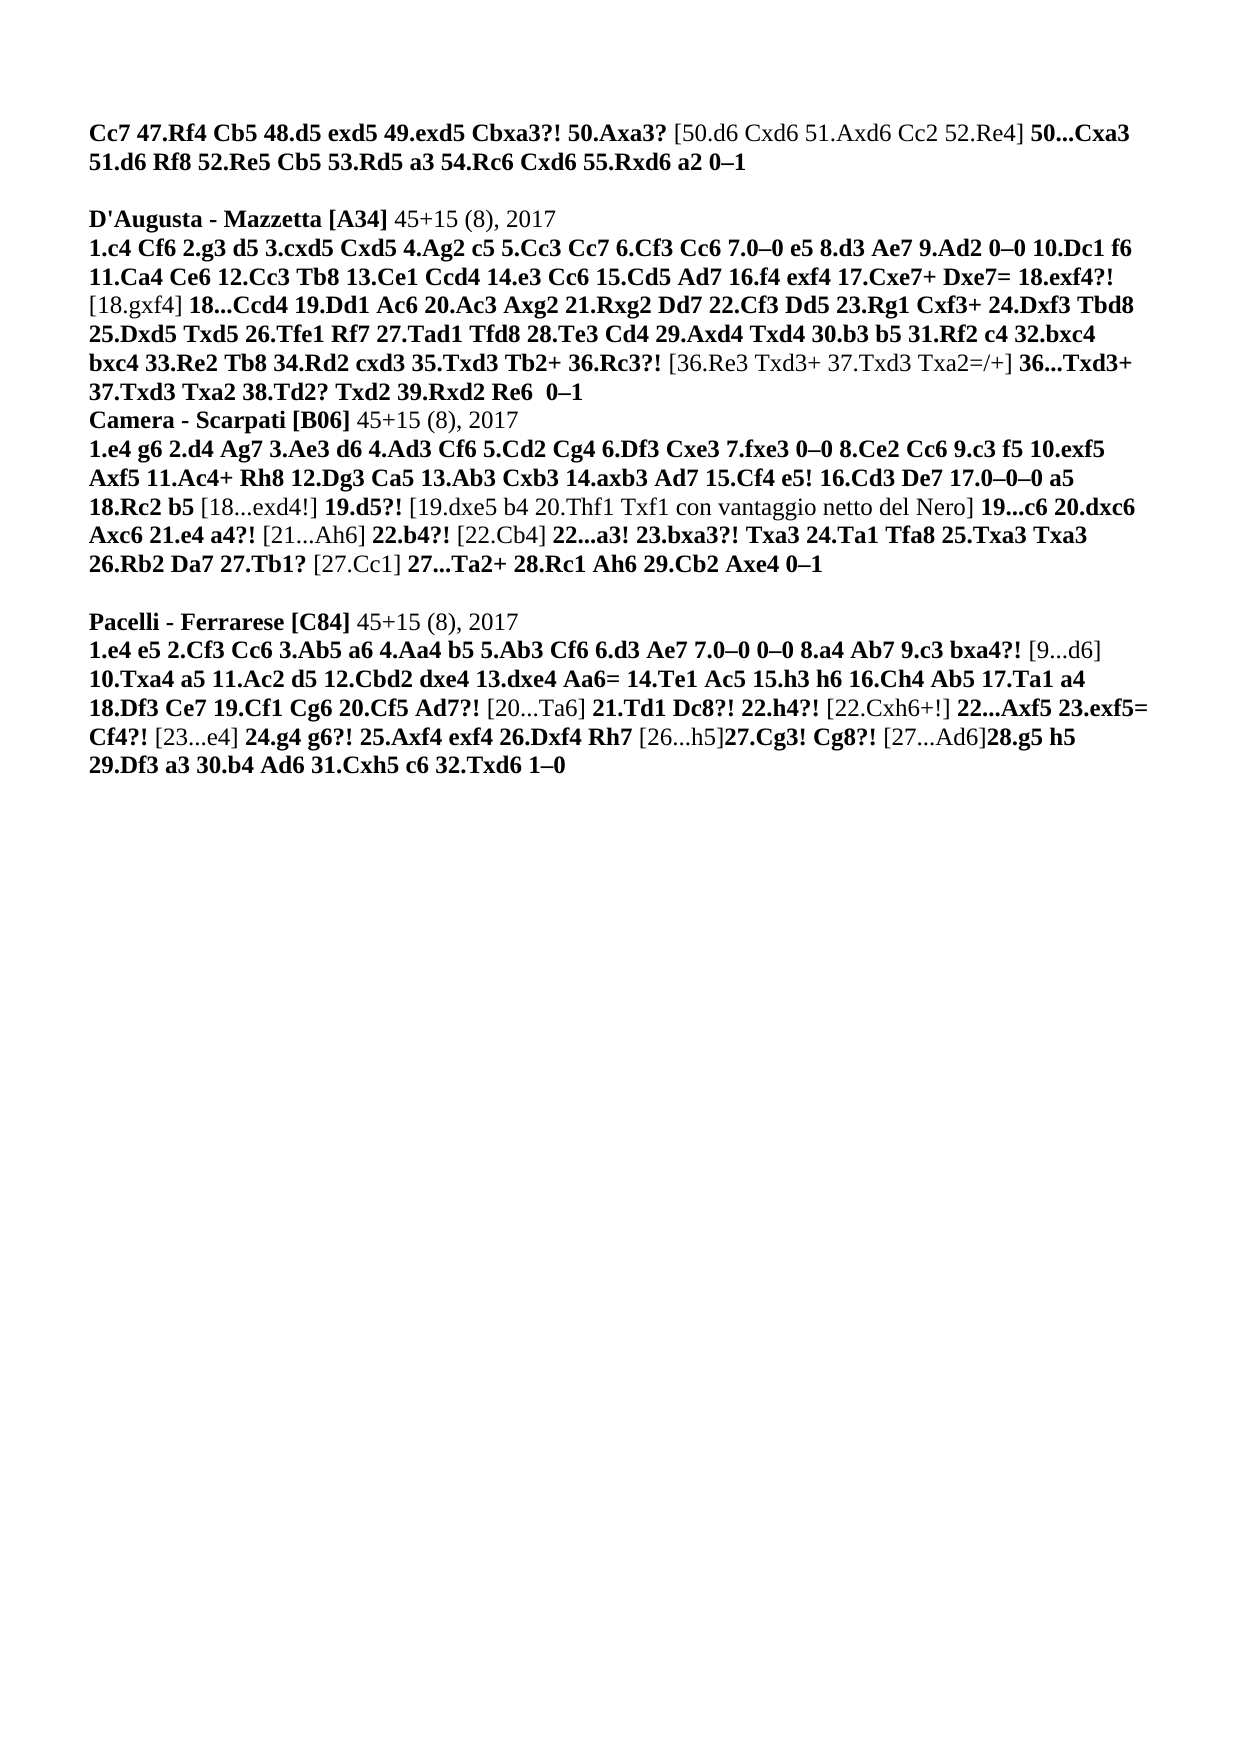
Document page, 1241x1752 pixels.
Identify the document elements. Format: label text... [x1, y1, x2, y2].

text D'Augusta - Mazzetta [A34] 45+15 (8), 2017 [89, 204, 1152, 233]
text Pacelli - Ferrarese [C84] 45+15 (8), 2017 [89, 607, 1152, 636]
text 1.e4 e5 2.Cf3 Cc6 3.Ab5 a6 4.Aa4 b5 5.Ab3 Cf6 6.d3 Ae7 7.0–0 0–0 8.a4 Ab7 9.c3 bxa4?! [9...d6] 10.Txa4 a5 11.Ac2 d5 12.Cbd2 dxe4 13.dxe4 Aa6= 14.Te1 Ac5 15.h3 h6 16.Ch4 Ab5 17.Ta1 a4 18.Df3 Ce7 19.Cf1 Cg6 20.Cf5 Ad7?! [20...Ta6] 21.Td1 Dc8?! 22.h4?! [22.Cxh6+!] 22...Axf5 23.exf5= Cf4?! [23...e4] 24.g4 g6?! 25.Axf4 exf4 26.Dxf4 Rh7 [26...h5]27.Cg3! Cg8?! [27...Ad6]28.g5 h5 29.Df3 a3 30.b4 Ad6 31.Cxh5 c6 32.Txd6 1–0 [89, 636, 1152, 779]
text 1.c4 Cf6 2.g3 d5 3.cxd5 Cxd5 4.Ag2 c5 5.Cc3 Cc7 6.Cf3 Cc6 7.0–0 e5 8.d3 Ae7 9.Ad2 0–0 10.Dc1 f6 11.Ca4 Ce6 12.Cc3 Tb8 13.Ce1 Ccd4 14.e3 Cc6 15.Cd5 Ad7 16.f4 exf4 17.Cxe7+ Dxe7= 18.exf4?! [18.gxf4] 18...Ccd4 19.Dd1 Ac6 20.Ac3 Axg2 21.Rxg2 Dd7 22.Cf3 Dd5 23.Rg1 Cxf3+ 24.Dxf3 Tbd8 25.Dxd5 Txd5 26.Tfe1 Rf7 27.Tad1 Tfd8 28.Te3 Cd4 29.Axd4 Txd4 30.b3 b5 31.Rf2 c4 32.bxc4 bxc4 33.Re2 Tb8 34.Rd2 cxd3 35.Txd3 Tb2+ 36.Rc3?! [36.Re3 Txd3+ 37.Txd3 Txa2=/+] 36...Txd3+ 37.Txd3 Txa2 38.Td2? Txd2 39.Rxd2 Re6 0–1 [89, 233, 1152, 406]
text Camera - Scarpati [B06] 45+15 (8), 2017 [89, 406, 1152, 434]
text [89, 118, 1152, 176]
text 1.e4 g6 2.d4 Ag7 3.Ae3 d6 4.Ad3 Cf6 5.Cd2 Cg4 6.Df3 Cxe3 7.fxe3 0–0 8.Ce2 Cc6 9.c3 f5 10.exf5 Axf5 11.Ac4+ Rh8 12.Dg3 Ca5 13.Ab3 Cxb3 14.axb3 Ad7 15.Cf4 e5! 16.Cd3 De7 17.0–0–0 a5 18.Rc2 b5 [18...exd4!] 19.d5?! [19.dxe5 b4 20.Thf1 Txf1 con vantaggio netto del Nero] 19...c6 20.dxc6 Axc6 21.e4 a4?! [21...Ah6] 22.b4?! [22.Cb4] 22...a3! 23.bxa3?! Txa3 24.Ta1 Tfa8 25.Txa3 Txa3 26.Rb2 Da7 27.Tb1? [27.Cc1] 27...Ta2+ 28.Rc1 Ah6 29.Cb2 Axe4 0–1 [89, 434, 1152, 578]
